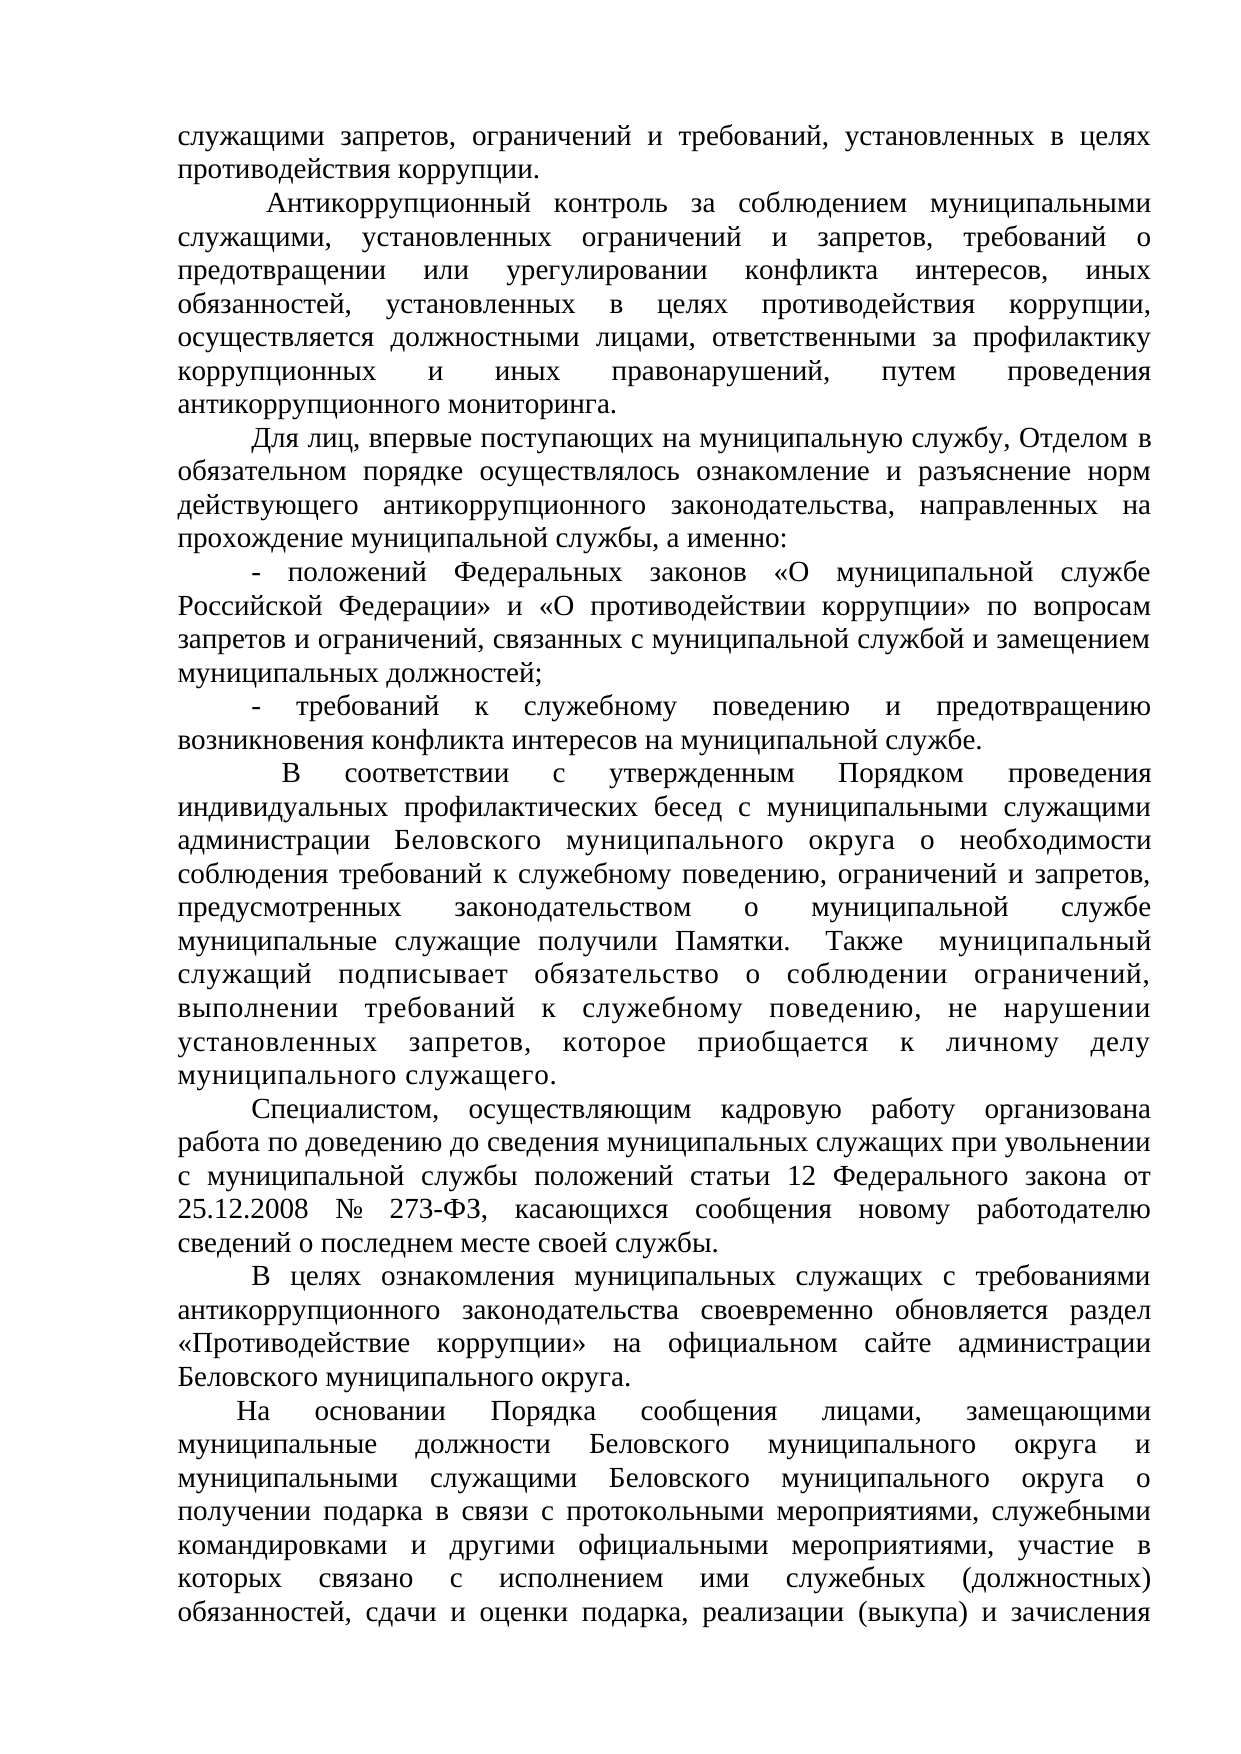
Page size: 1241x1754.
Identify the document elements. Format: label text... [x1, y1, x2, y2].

text - положений Федеральных законов «О муниципальной службе Российской Федерации» и «О противодействии коррупции» по вопросам запретов и ограничений, связанных с муниципальной службой и замещением муниципальных должностей; [177, 554, 1152, 688]
text В целях ознакомления муниципальных служащих с требованиями антикоррупционного законодательства своевременно обновляется раздел «Противодействие коррупции» на официальном сайте администрации Беловского муниципального округа. [177, 1258, 1152, 1393]
text Для лиц, впервые поступающих на муниципальную службу, Отделом в обязательном порядке осуществлялось ознакомление и разъяснение норм действующего антикоррупционного законодательства, направленных на прохождение муниципальной службы, а именно: [177, 420, 1152, 554]
text В соответствии с утвержденным Порядком проведения индивидуальных профилактических бесед с муниципальными служащими администрации Беловского муниципального округа о необходимости соблюдения требований к служебному поведению, ограничений и запретов, предусмотренных законодательством о муниципальной службе муниципальные служащие получили Памятки. Также муниципальный служащий подписывает обязательство о соблюдении ограничений, выполнении требований к служебному поведению, не нарушении установленных запретов, которое приобщается к личному делу муниципального служащего. [177, 755, 1152, 1091]
text Специалистом, осуществляющим кадровую работу организована работа по доведению до сведения муниципальных служащих при увольнении с муниципальной службы положений статьи 12 Федерального закона от 25.12.2008 № 273-ФЗ, касающихся сообщения новому работодателю сведений о последнем месте своей службы. [177, 1091, 1152, 1258]
text Антикоррупционный контроль за соблюдением муниципальными служащими, установленных ограничений и запретов, требований о предотвращении или урегулировании конфликта интересов, иных обязанностей, установленных в целях противодействия коррупции, осуществляется должностными лицами, ответственными за профилактику коррупционных и иных правонарушений, путем проведения антикоррупционного мониторинга. [177, 185, 1152, 420]
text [177, 118, 1152, 185]
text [177, 1393, 1152, 1627]
text - требований к служебному поведению и предотвращению возникновения конфликта интересов на муниципальной службе. [177, 688, 1152, 755]
